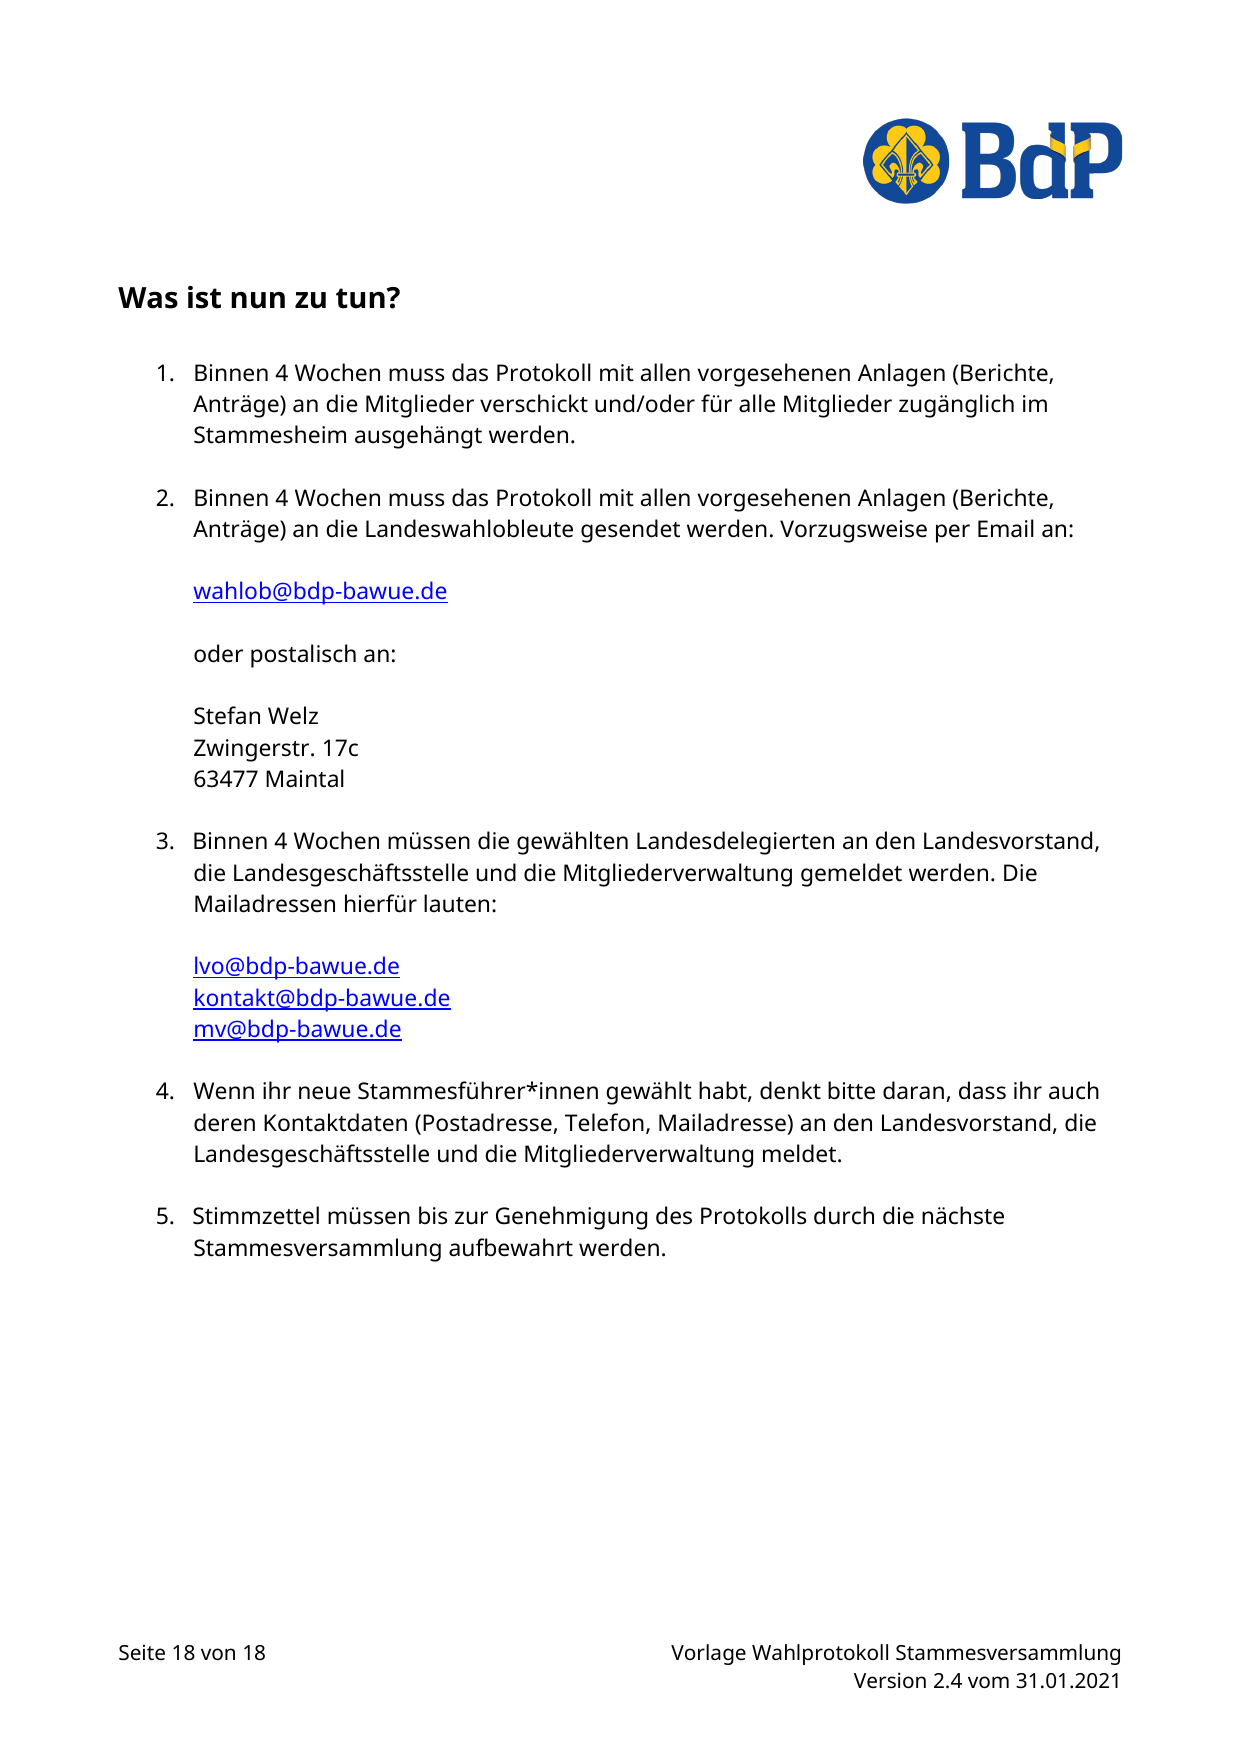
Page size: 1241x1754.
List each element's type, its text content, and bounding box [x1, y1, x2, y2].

list Binnen 4 Wochen muss das Protokoll mit allen vorgesehenen Anlagen (Berichte, Anträge) an die Landeswahlobleute gesendet werden. Vorzugsweise per Email an: [156, 481, 1122, 544]
list wahlob@bdp-bawue.de [193, 575, 1122, 606]
list Binnen 4 Wochen muss das Protokoll mit allen vorgesehenen Anlagen (Berichte, Anträge) an die Mitglieder verschickt und/oder für alle Mitglieder zugänglich im Stammesheim ausgehängt werden. [156, 356, 1122, 450]
list mv@bdp-bawue.de [193, 1013, 1122, 1044]
text Was ist nun zu tun? [118, 277, 1122, 317]
list lvo@bdp-bawue.de [193, 950, 1122, 981]
list Zwingerstr. 17c [193, 731, 1122, 763]
picture [863, 118, 1123, 206]
list Stefan Welz [193, 700, 1122, 731]
list Stimmzettel müssen bis zur Genehmigung des Protokolls durch die nächste Stammesversammlung aufbewahrt werden. [156, 1200, 1122, 1263]
list oder postalisch an: [193, 638, 1122, 669]
list kontakt@bdp-bawue.de [193, 981, 1122, 1013]
list Wenn ihr neue Stammesführer*innen gewählt habt, denkt bitte daran, dass ihr auch deren Kontaktdaten (Postadresse, Telefon, Mailadresse) an den Landesvorstand, die Landesgeschäftsstelle und die Mitgliederverwaltung meldet. [156, 1075, 1122, 1169]
list Binnen 4 Wochen müssen die gewählten Landesdelegierten an den Landesvorstand, die Landesgeschäftsstelle und die Mitgliederverwaltung gemeldet werden. Die Mailadressen hierfür lauten: [156, 825, 1122, 919]
list 63477 Maintal [193, 763, 1122, 794]
